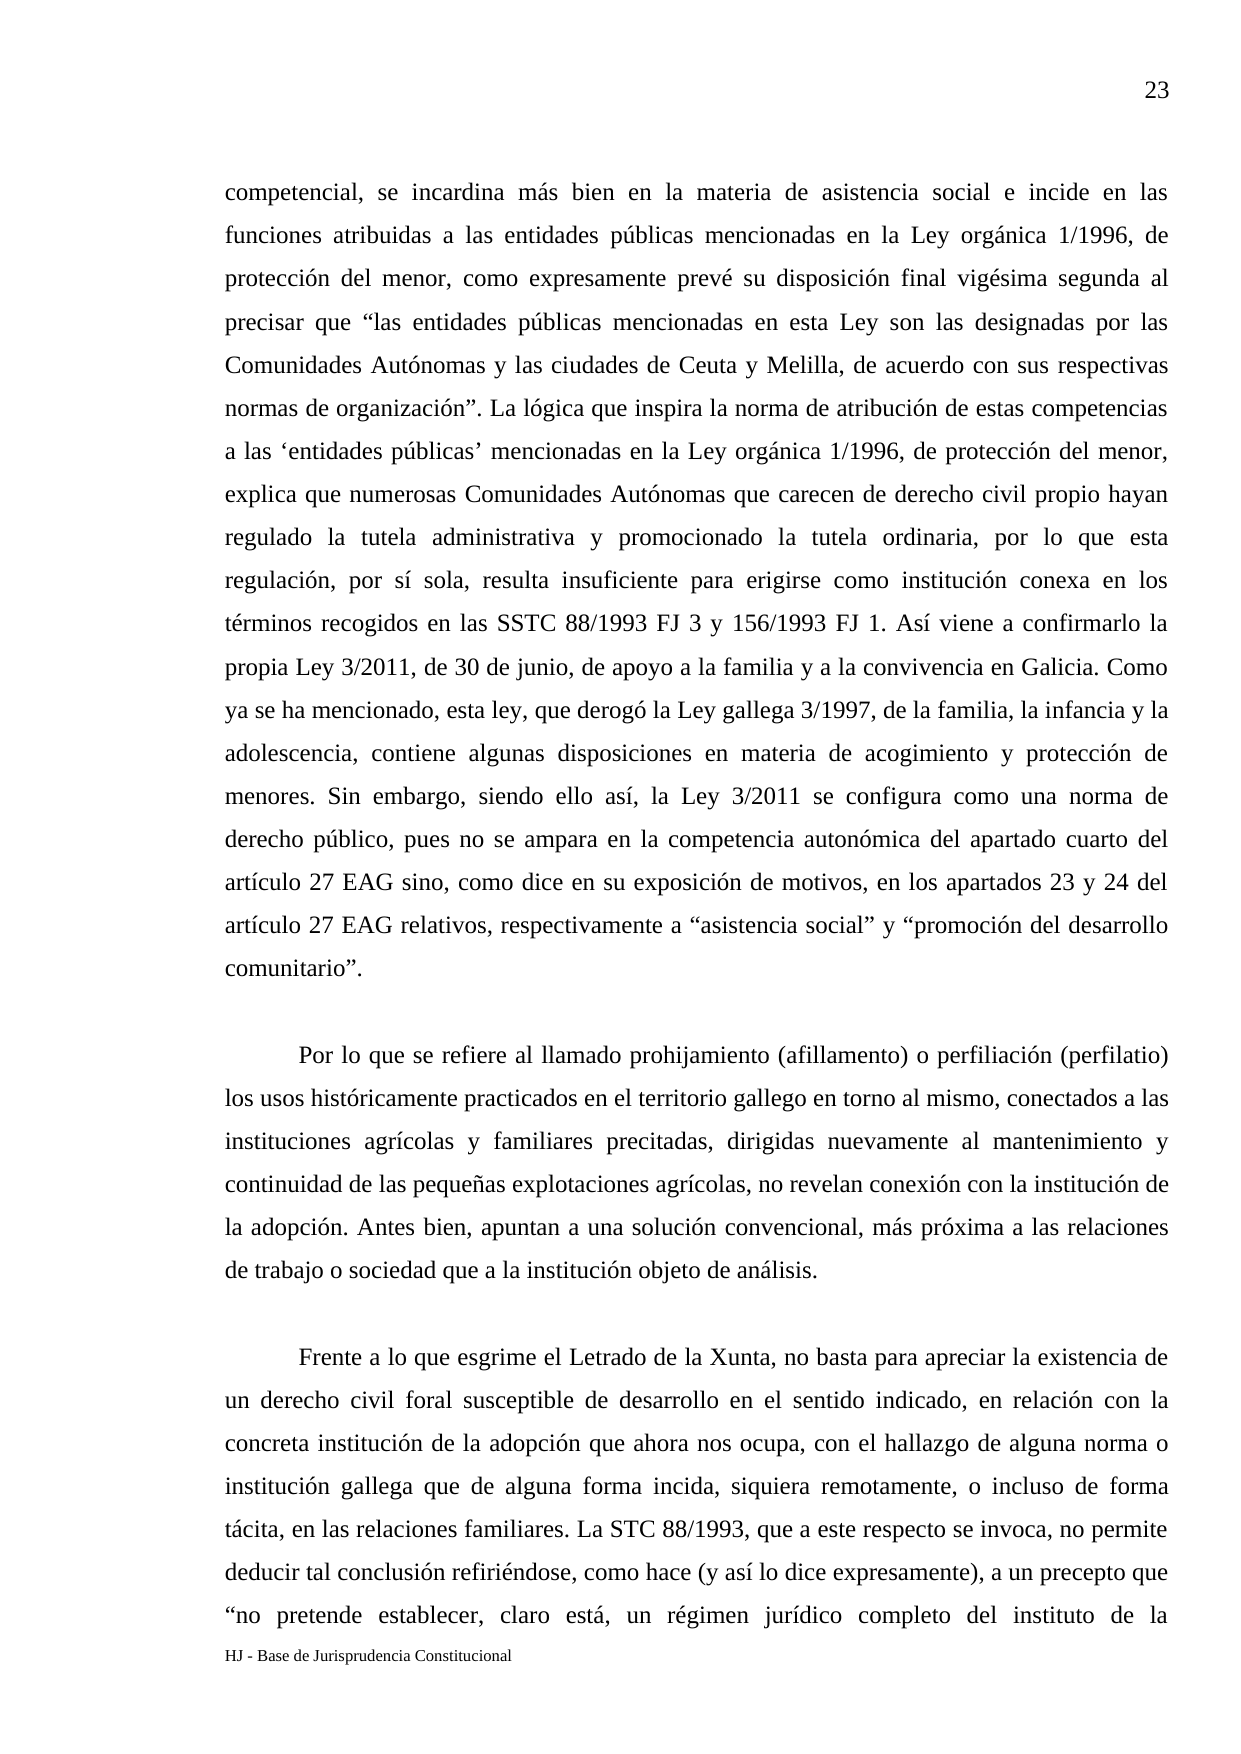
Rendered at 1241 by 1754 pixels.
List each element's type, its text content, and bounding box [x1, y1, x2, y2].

text Por lo que se refiere al llamado prohijamiento (afillamento) o perfiliación (perfilatio) los usos históricamente practicados en el territorio gallego en torno al mismo, conectados a las instituciones agrícolas y familiares precitadas, dirigidas nuevamente al mantenimiento y continuidad de las pequeñas explotaciones agrícolas, no revelan conexión con la institución de la adopción. Antes bien, apuntan a una solución convencional, más próxima a las relaciones de trabajo o sociedad que a la institución objeto de análisis. [224, 1040, 1169, 1284]
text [224, 1342, 1169, 1629]
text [224, 177, 1169, 982]
